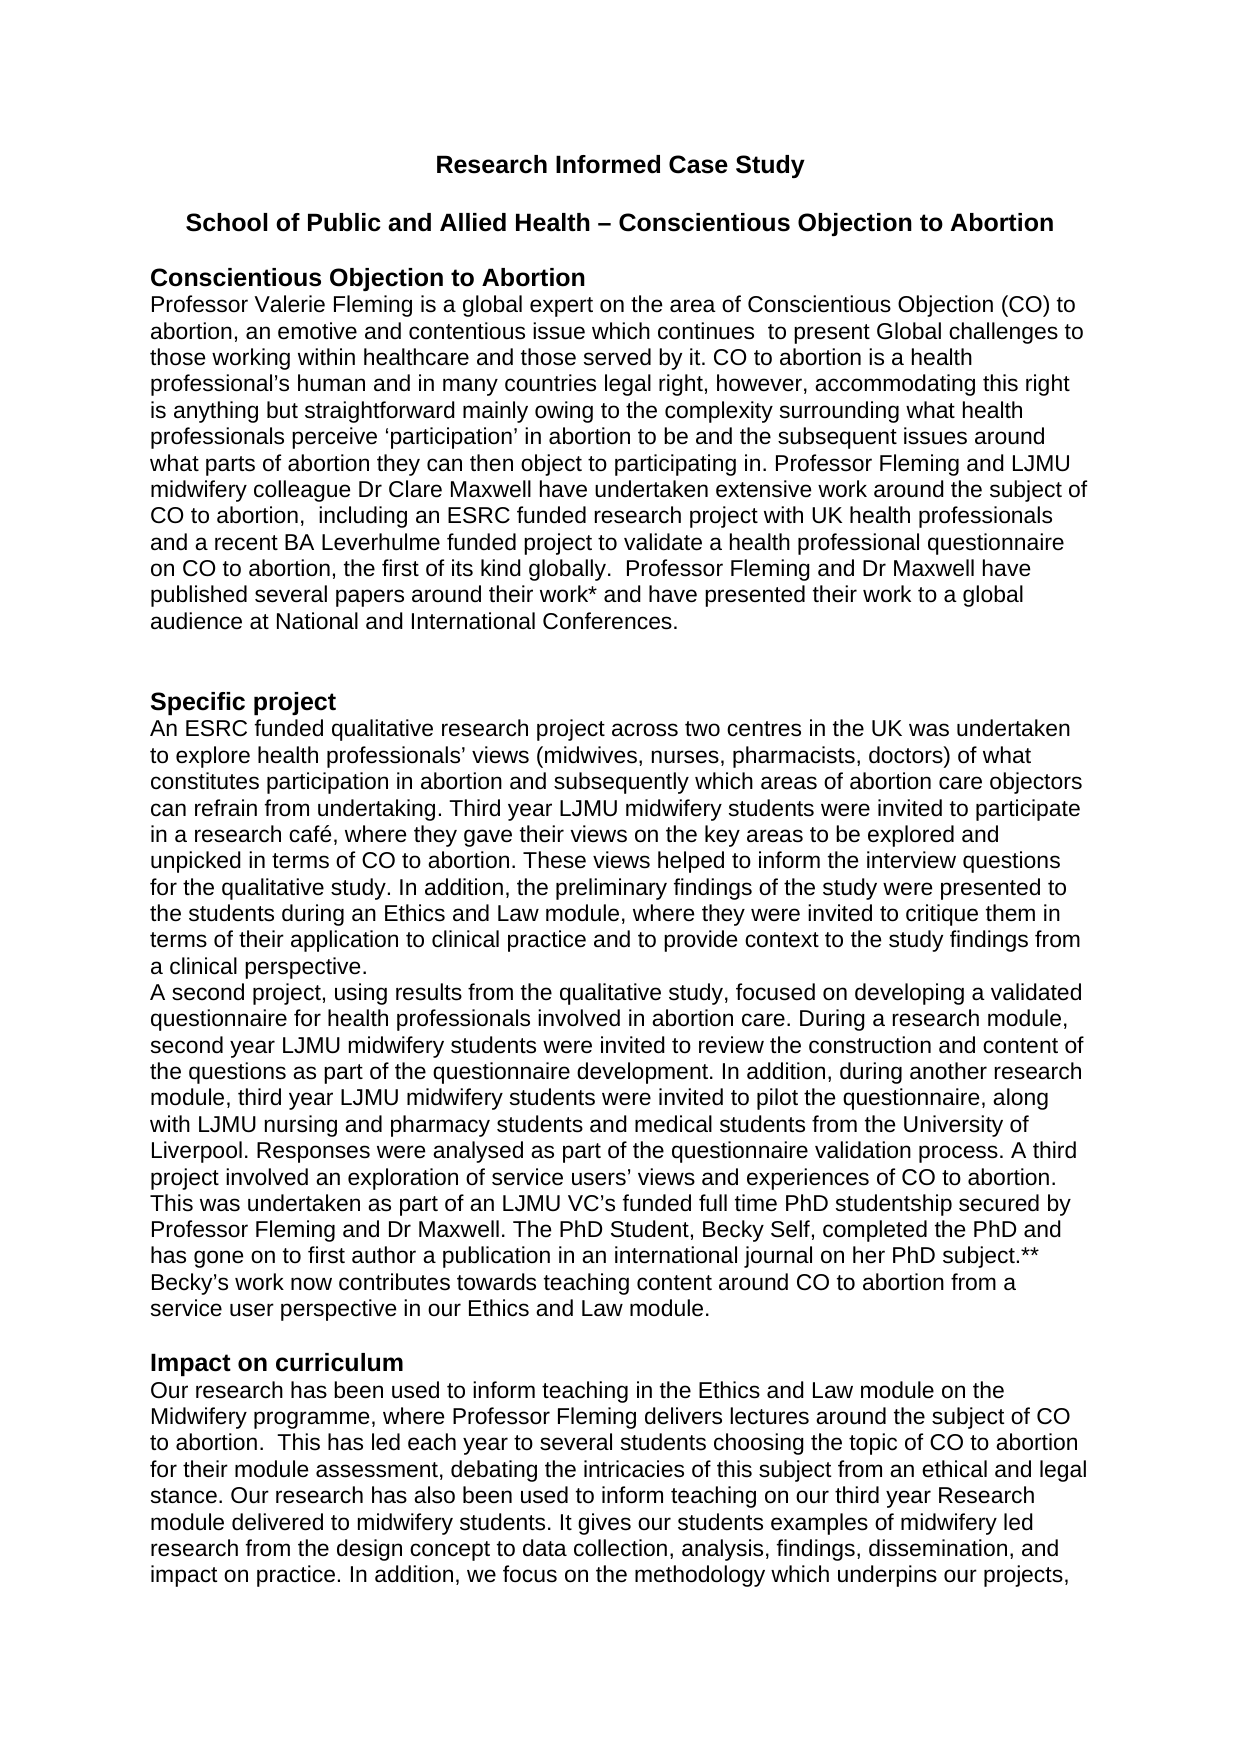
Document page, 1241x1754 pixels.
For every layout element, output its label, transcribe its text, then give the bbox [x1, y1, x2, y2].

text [150, 1377, 1090, 1587]
text An ESRC funded qualitative research project across two centres in the UK was undertaken to explore health professionals’ views (midwives, nurses, pharmacists, doctors) of what constitutes participation in abortion and subsequently which areas of abortion care objectors can refrain from undertaking. Third year LJMU midwifery students were invited to participate in a research café, where they gave their views on the key areas to be explored and unpicked in terms of CO to abortion. These views helped to inform the interview questions for the qualitative study. In addition, the preliminary findings of the study were presented to the students during an Ethics and Law module, where they were invited to critique them in terms of their application to clinical practice and to provide context to the study findings from a clinical perspective. [150, 715, 1090, 979]
text Professor Valerie Fleming is a global expert on the area of Conscientious Objection (CO) to abortion, an emotive and contentious issue which continues to present Global challenges to those working within healthcare and those served by it. CO to abortion is a health professional’s human and in many countries legal right, however, accommodating this right is anything but straightforward mainly owing to the complexity surrounding what health professionals perceive ‘participation’ in abortion to be and the subsequent issues around what parts of abortion they can then object to participating in. Professor Fleming and LJMU midwifery colleague Dr Clare Maxwell have undertaken extensive work around the subject of CO to abortion, including an ESRC funded research project with UK health professionals and a recent BA Leverhulme funded project to validate a health professional questionnaire on CO to abortion, the first of its kind globally. Professor Fleming and Dr Maxwell have published several papers around their work* and have presented their work to a global audience at National and International Conferences. [150, 291, 1090, 634]
text Impact on curriculum [150, 1348, 1090, 1377]
text Research Informed Case Study [150, 150, 1090, 179]
text A second project, using results from the qualitative study, focused on developing a validated questionnaire for health professionals involved in abortion care. During a research module, second year LJMU midwifery students were invited to review the construction and content of the questions as part of the questionnaire development. In addition, during another research module, third year LJMU midwifery students were invited to pilot the questionnaire, along with LJMU nursing and pharmacy students and medical students from the University of Liverpool. Responses were analysed as part of the questionnaire validation process. A third project involved an exploration of service users’ views and experiences of CO to abortion. This was undertaken as part of an LJMU VC’s funded full time PhD studentship secured by Professor Fleming and Dr Maxwell. The PhD Student, Becky Self, completed the PhD and has gone on to first author a publication in an international journal on her PhD subject.** Becky’s work now contributes towards teaching content around CO to abortion from a service user perspective in our Ethics and Law module. [150, 979, 1090, 1322]
text School of Public and Allied Health – Conscientious Objection to Abortion [150, 207, 1090, 236]
text Specific project [150, 687, 1090, 715]
text Conscientious Objection to Abortion [150, 263, 1090, 291]
